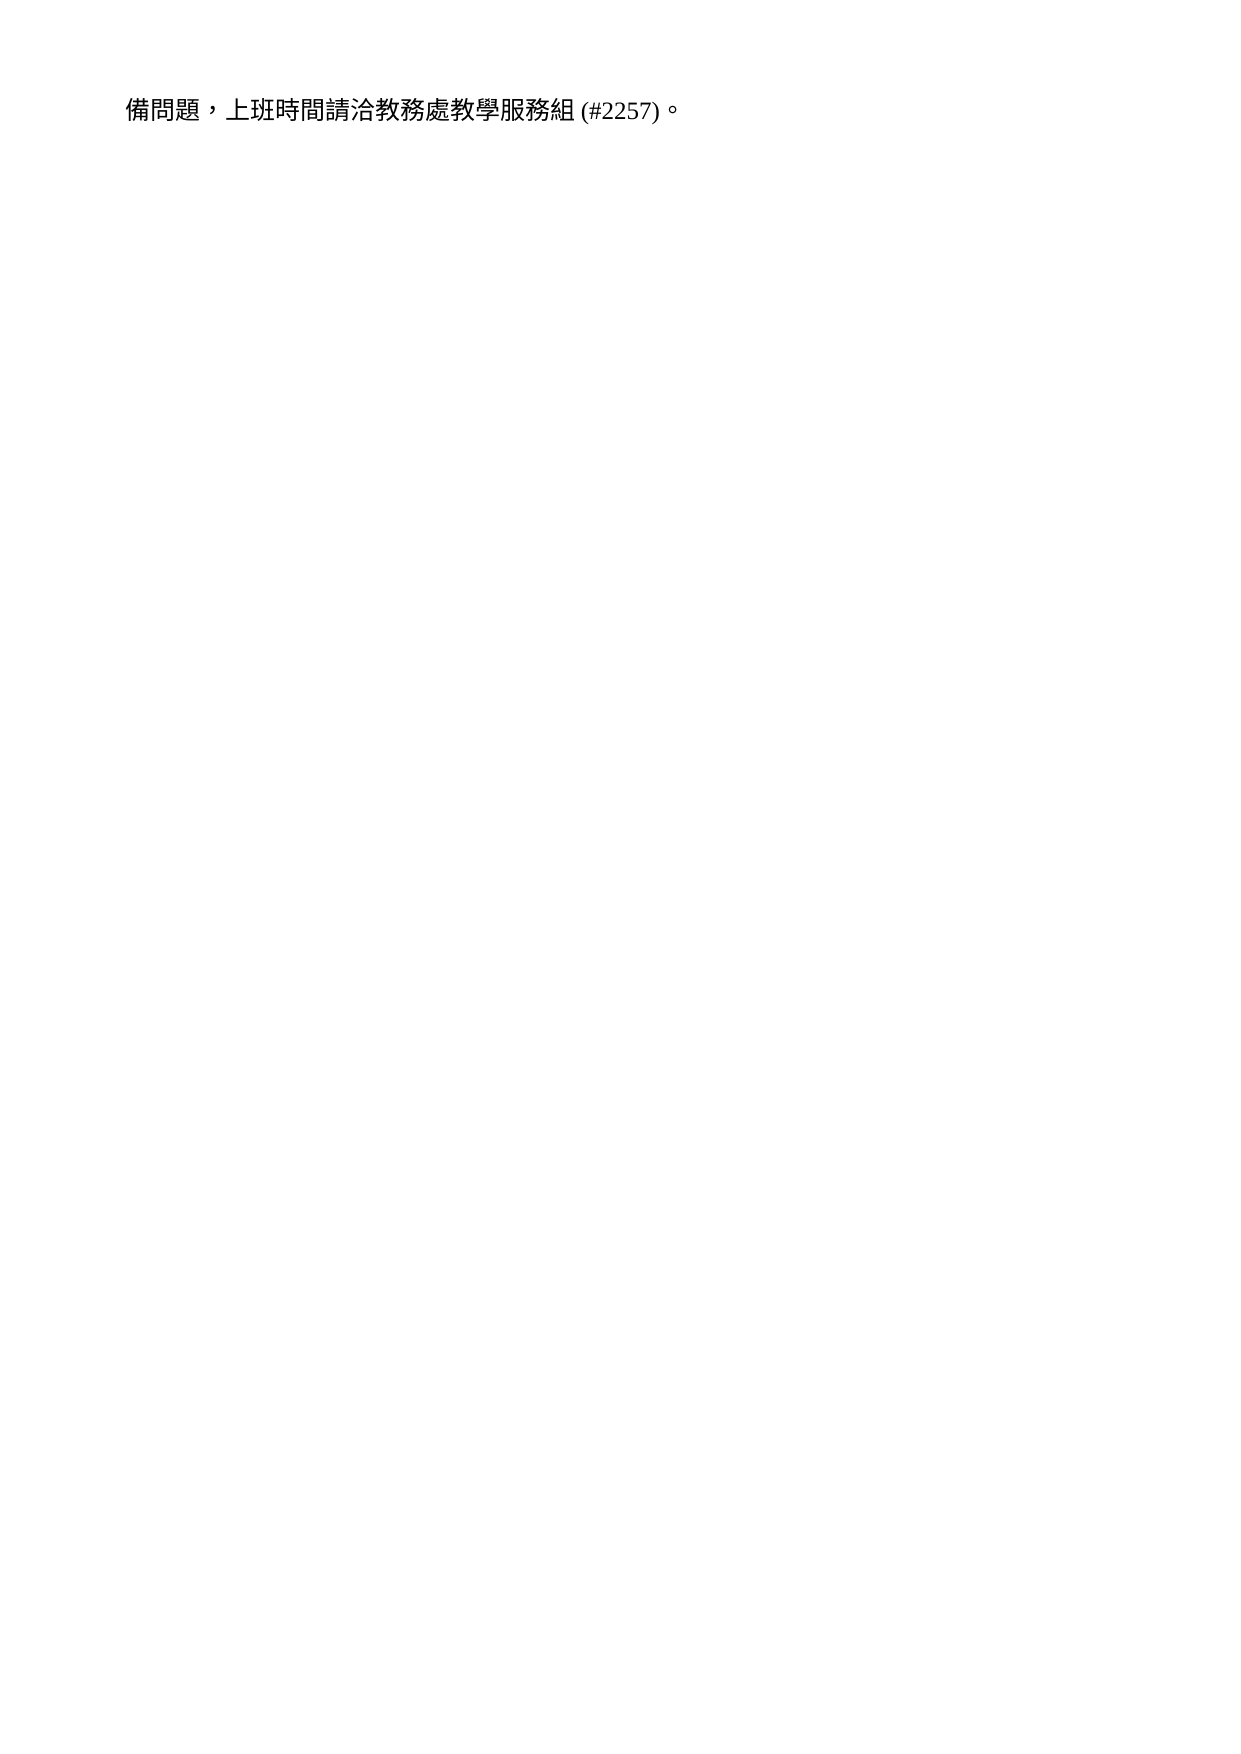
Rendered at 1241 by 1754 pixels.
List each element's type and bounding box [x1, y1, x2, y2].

list [75, 89, 1165, 127]
